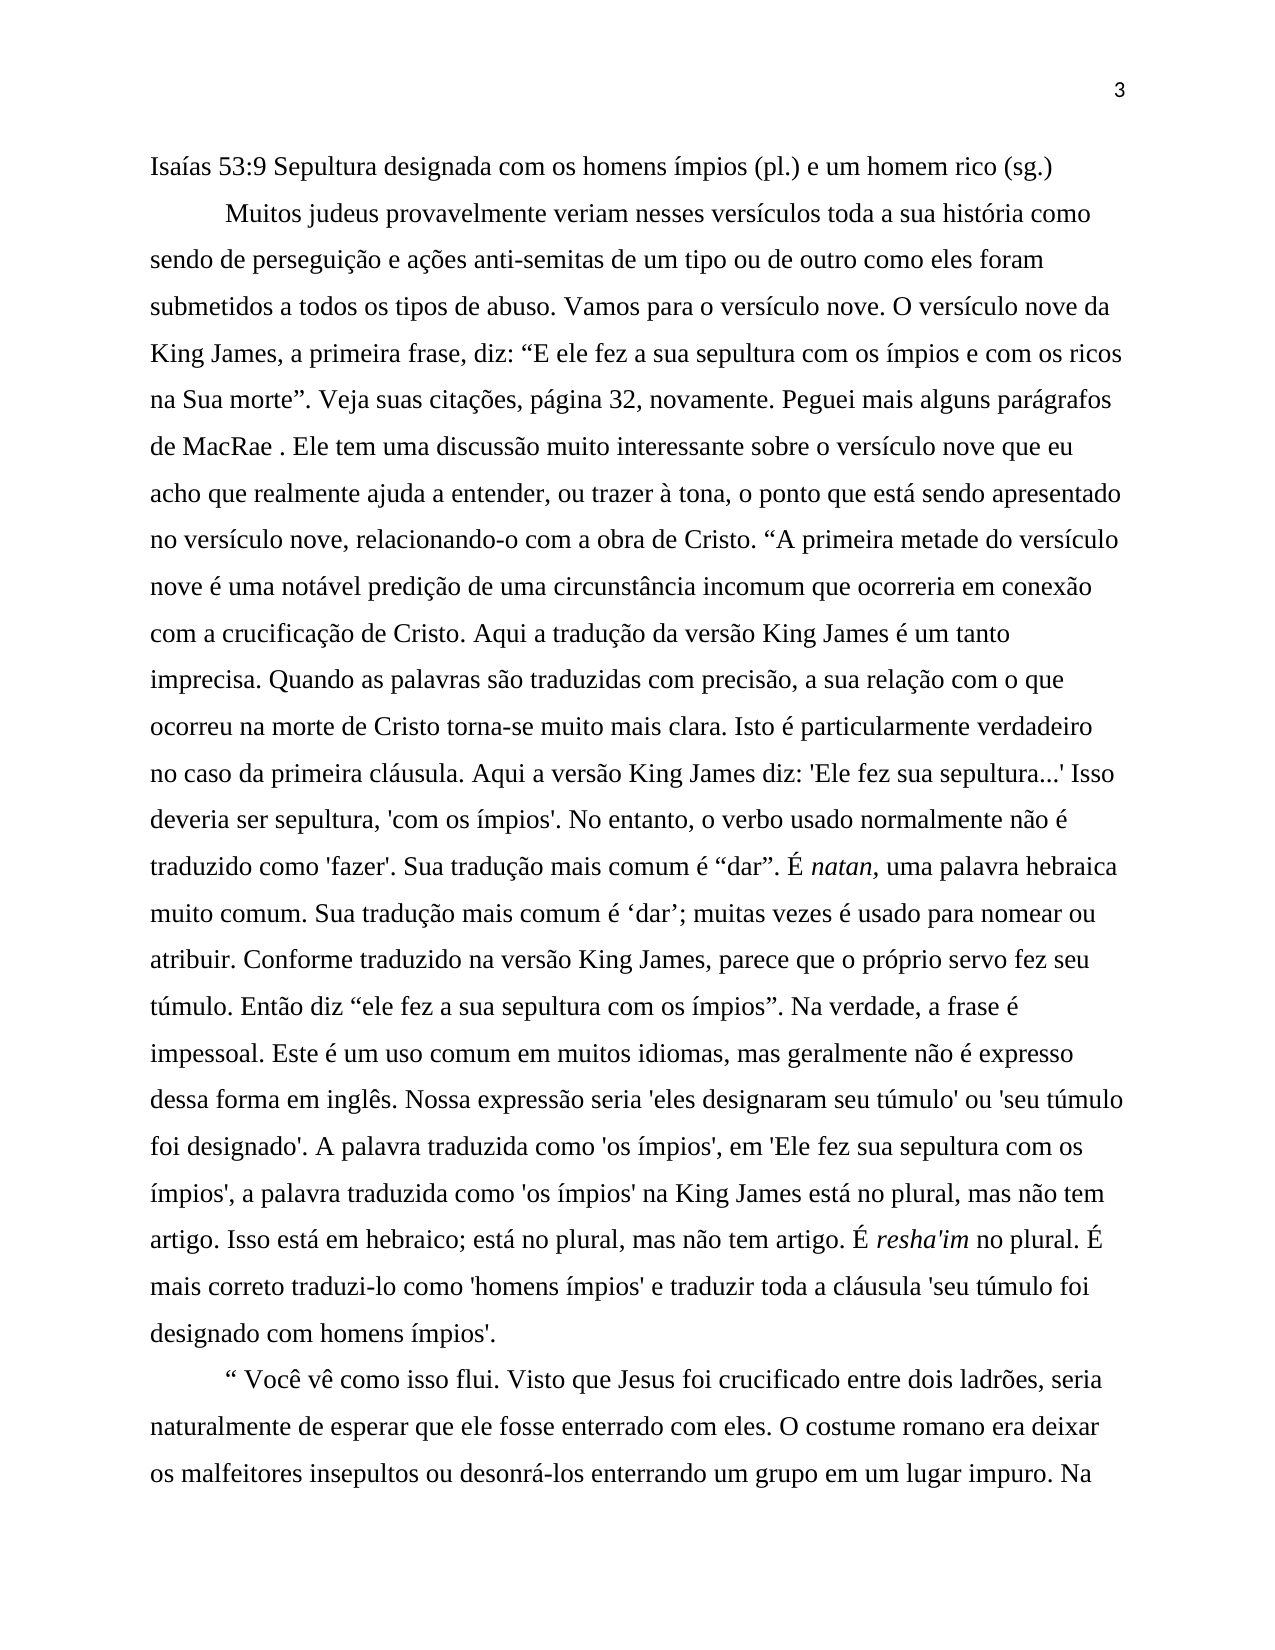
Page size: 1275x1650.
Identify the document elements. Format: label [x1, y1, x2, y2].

text [150, 150, 1125, 1488]
